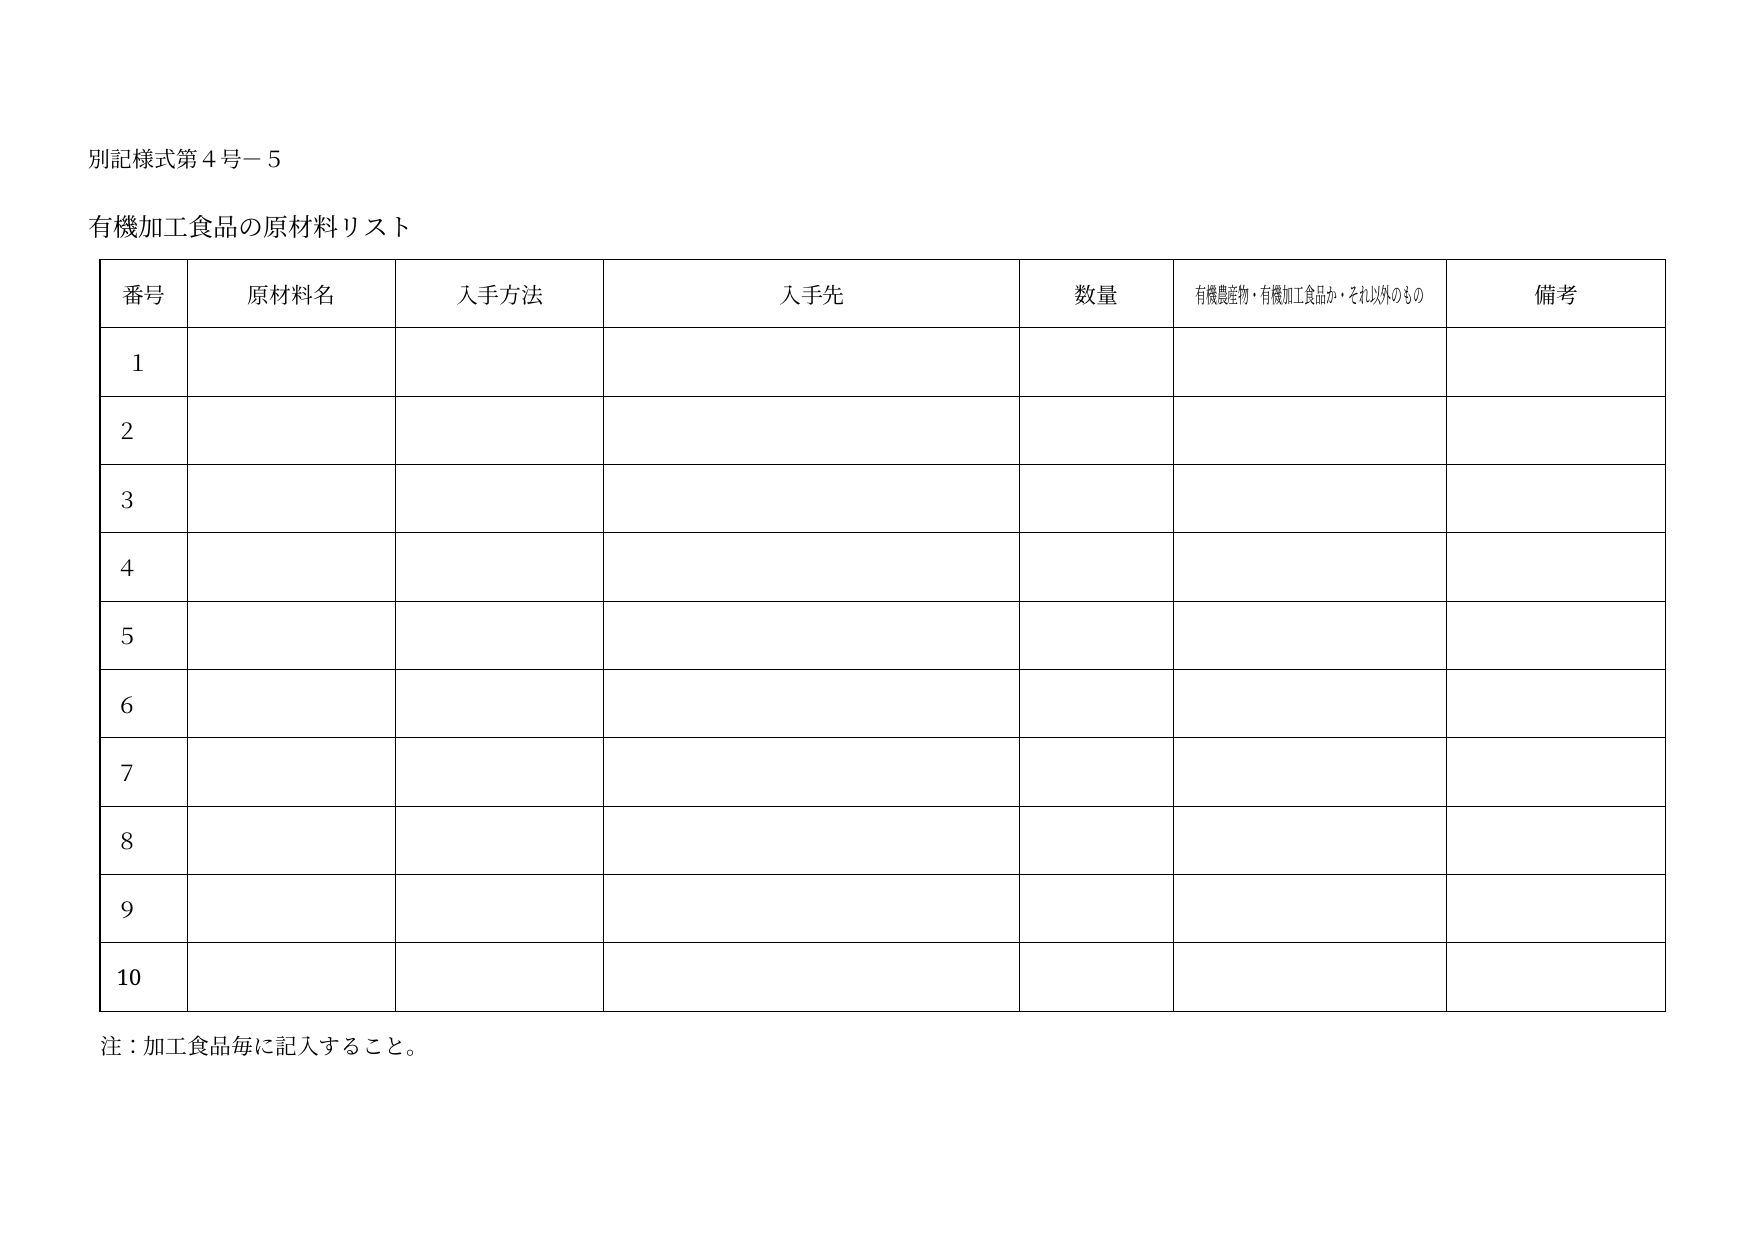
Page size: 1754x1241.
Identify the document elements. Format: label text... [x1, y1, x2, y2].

table_cell [1174, 397, 1446, 464]
table_header 数量 [1020, 260, 1173, 327]
table_cell [1020, 943, 1173, 1011]
table_cell ３ [101, 465, 187, 532]
table_cell [604, 807, 1019, 874]
table_cell [188, 943, 395, 1011]
table_cell [396, 328, 603, 396]
table_cell [1174, 602, 1446, 669]
table_cell [396, 602, 603, 669]
table_cell [188, 738, 395, 806]
table_cell [1020, 533, 1173, 601]
table_cell ４ [101, 533, 187, 601]
table_cell ７ [101, 738, 187, 806]
table_cell [396, 875, 603, 942]
table_cell [1174, 943, 1446, 1011]
table_cell [1174, 328, 1446, 396]
table_cell 10 [101, 943, 187, 1011]
table_cell [396, 397, 603, 464]
table_cell [604, 328, 1019, 396]
table_header 番号 [101, 260, 187, 327]
table_cell [1447, 397, 1665, 464]
table_cell [604, 670, 1019, 737]
table_cell [1020, 875, 1173, 942]
table_cell ５ [101, 602, 187, 669]
table_cell [188, 602, 395, 669]
table_cell １ [101, 328, 187, 396]
table_cell [1447, 875, 1665, 942]
table_header 原材料名 [188, 260, 395, 327]
table_header 入手方法 [396, 260, 603, 327]
table_cell [604, 602, 1019, 669]
table_cell [604, 465, 1019, 532]
table_cell [1174, 670, 1446, 737]
table_cell [1020, 602, 1173, 669]
table_cell [1447, 943, 1665, 1011]
table_cell [1447, 670, 1665, 737]
table_cell [1020, 670, 1173, 737]
table_cell [1447, 602, 1665, 669]
table_cell [1174, 738, 1446, 806]
table_cell [396, 533, 603, 601]
table_cell [1447, 465, 1665, 532]
text 有機加工食品の原材料リスト [88, 192, 1665, 259]
table_cell [188, 328, 395, 396]
table_cell [396, 807, 603, 874]
table_cell [1020, 397, 1173, 464]
table_cell [1020, 328, 1173, 396]
table_cell [1447, 738, 1665, 806]
text 別記様式第４号－５ [88, 124, 1665, 192]
table_cell [1020, 807, 1173, 874]
table_cell [396, 465, 603, 532]
table_cell [396, 943, 603, 1011]
table_header 入手先 [604, 260, 1019, 327]
table_cell [1020, 465, 1173, 532]
table_cell [604, 943, 1019, 1011]
table_cell [1447, 533, 1665, 601]
table_cell ６ [101, 670, 187, 737]
table_cell [188, 465, 395, 532]
table_cell [1174, 465, 1446, 532]
table_header 備考 [1447, 260, 1665, 327]
text 注：加工食品毎に記入すること。 [88, 1012, 1665, 1079]
table_cell [188, 875, 395, 942]
table_cell [1447, 807, 1665, 874]
table_cell [604, 875, 1019, 942]
table_cell [188, 807, 395, 874]
table_cell [188, 670, 395, 737]
table_cell [1174, 533, 1446, 601]
table_cell [604, 738, 1019, 806]
table_cell [1020, 738, 1173, 806]
table_cell ２ [101, 397, 187, 464]
table_cell [1174, 875, 1446, 942]
table_cell [604, 533, 1019, 601]
table_cell ８ [101, 807, 187, 874]
table_cell ９ [101, 875, 187, 942]
table_cell [396, 738, 603, 806]
table_cell [188, 533, 395, 601]
table_header 有機農産物・有機加工食品か・それ以外のもの [1174, 260, 1446, 327]
table_cell [1174, 807, 1446, 874]
table_cell [604, 397, 1019, 464]
table_cell [396, 670, 603, 737]
table_cell [1447, 328, 1665, 396]
table_cell [188, 397, 395, 464]
